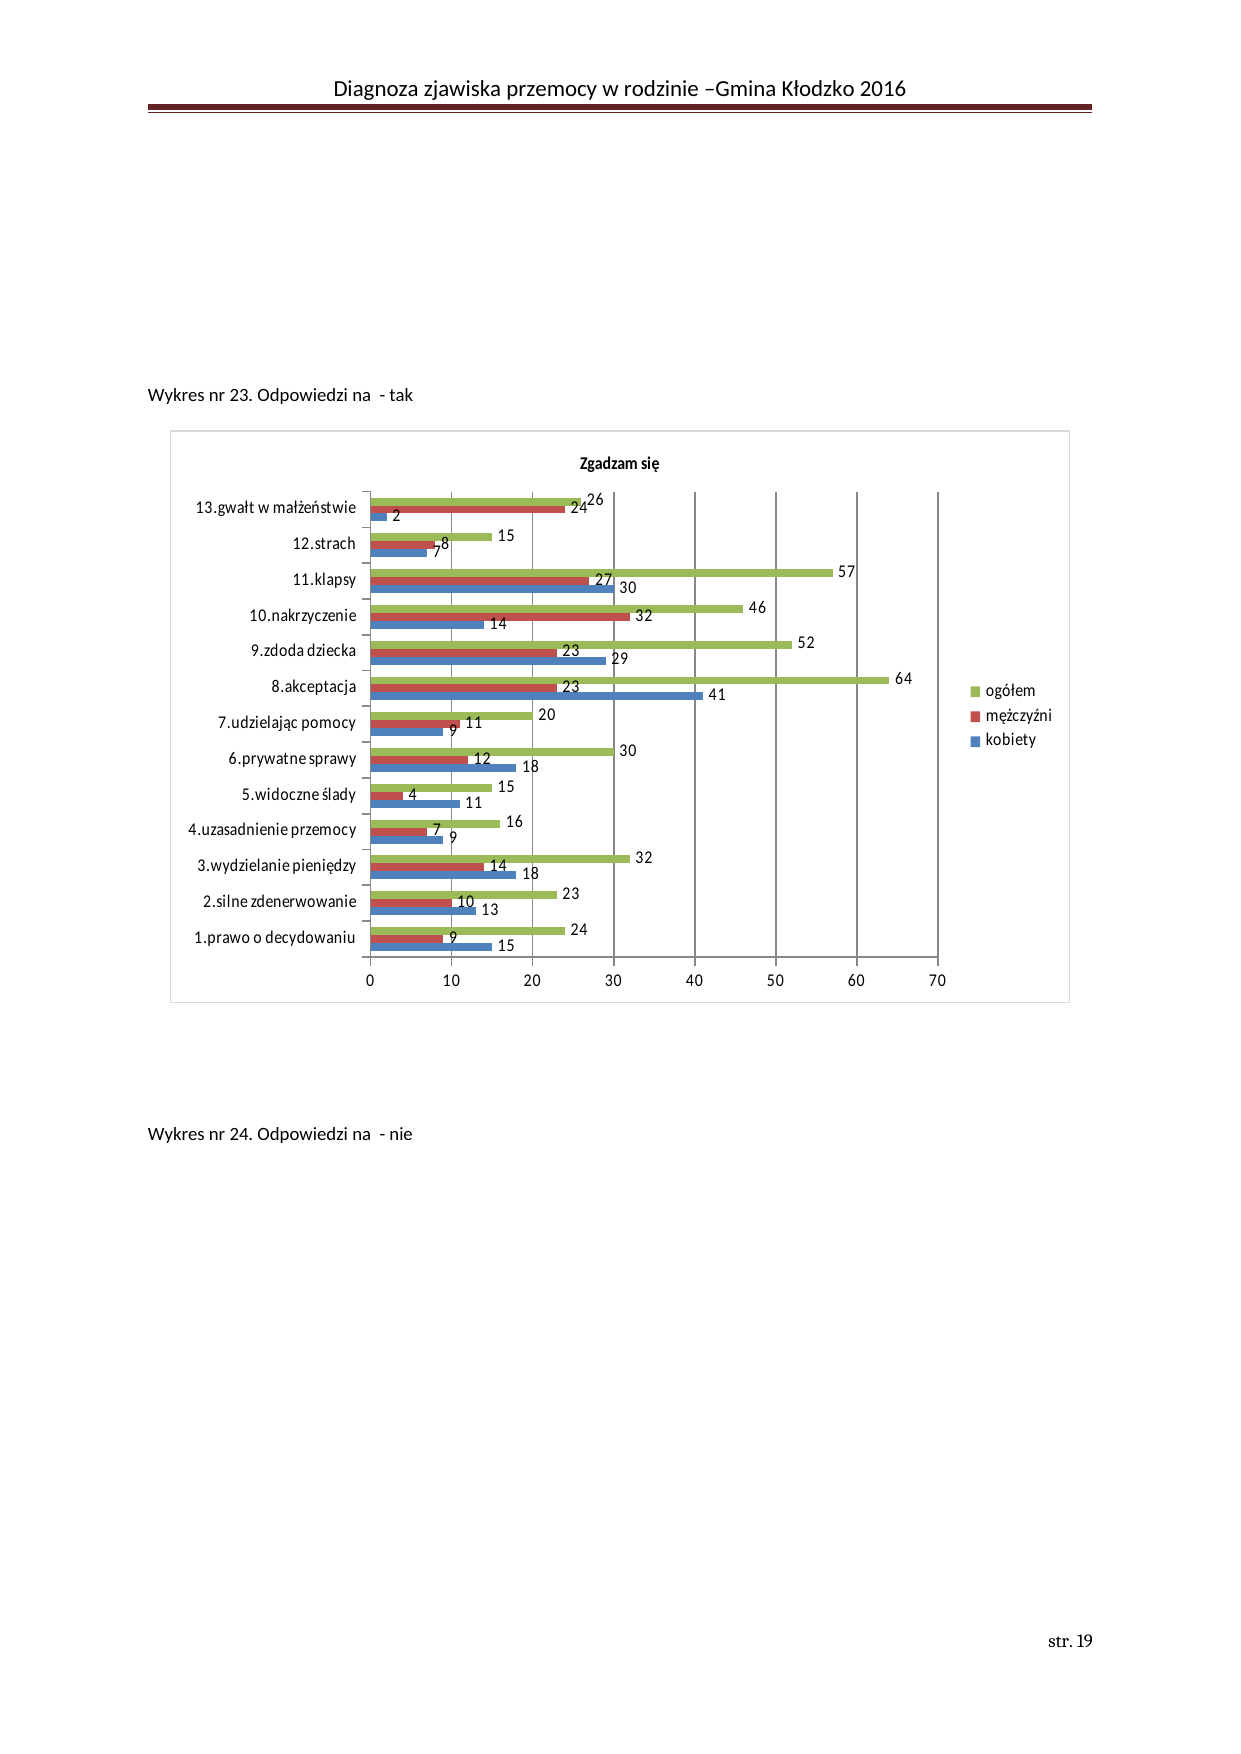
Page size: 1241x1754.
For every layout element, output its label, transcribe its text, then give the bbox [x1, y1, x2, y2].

text Wykres nr 23. Odpowiedzi na - tak [148, 384, 1092, 407]
text Wykres nr 24. Odpowiedzi na - nie [148, 1122, 1092, 1145]
